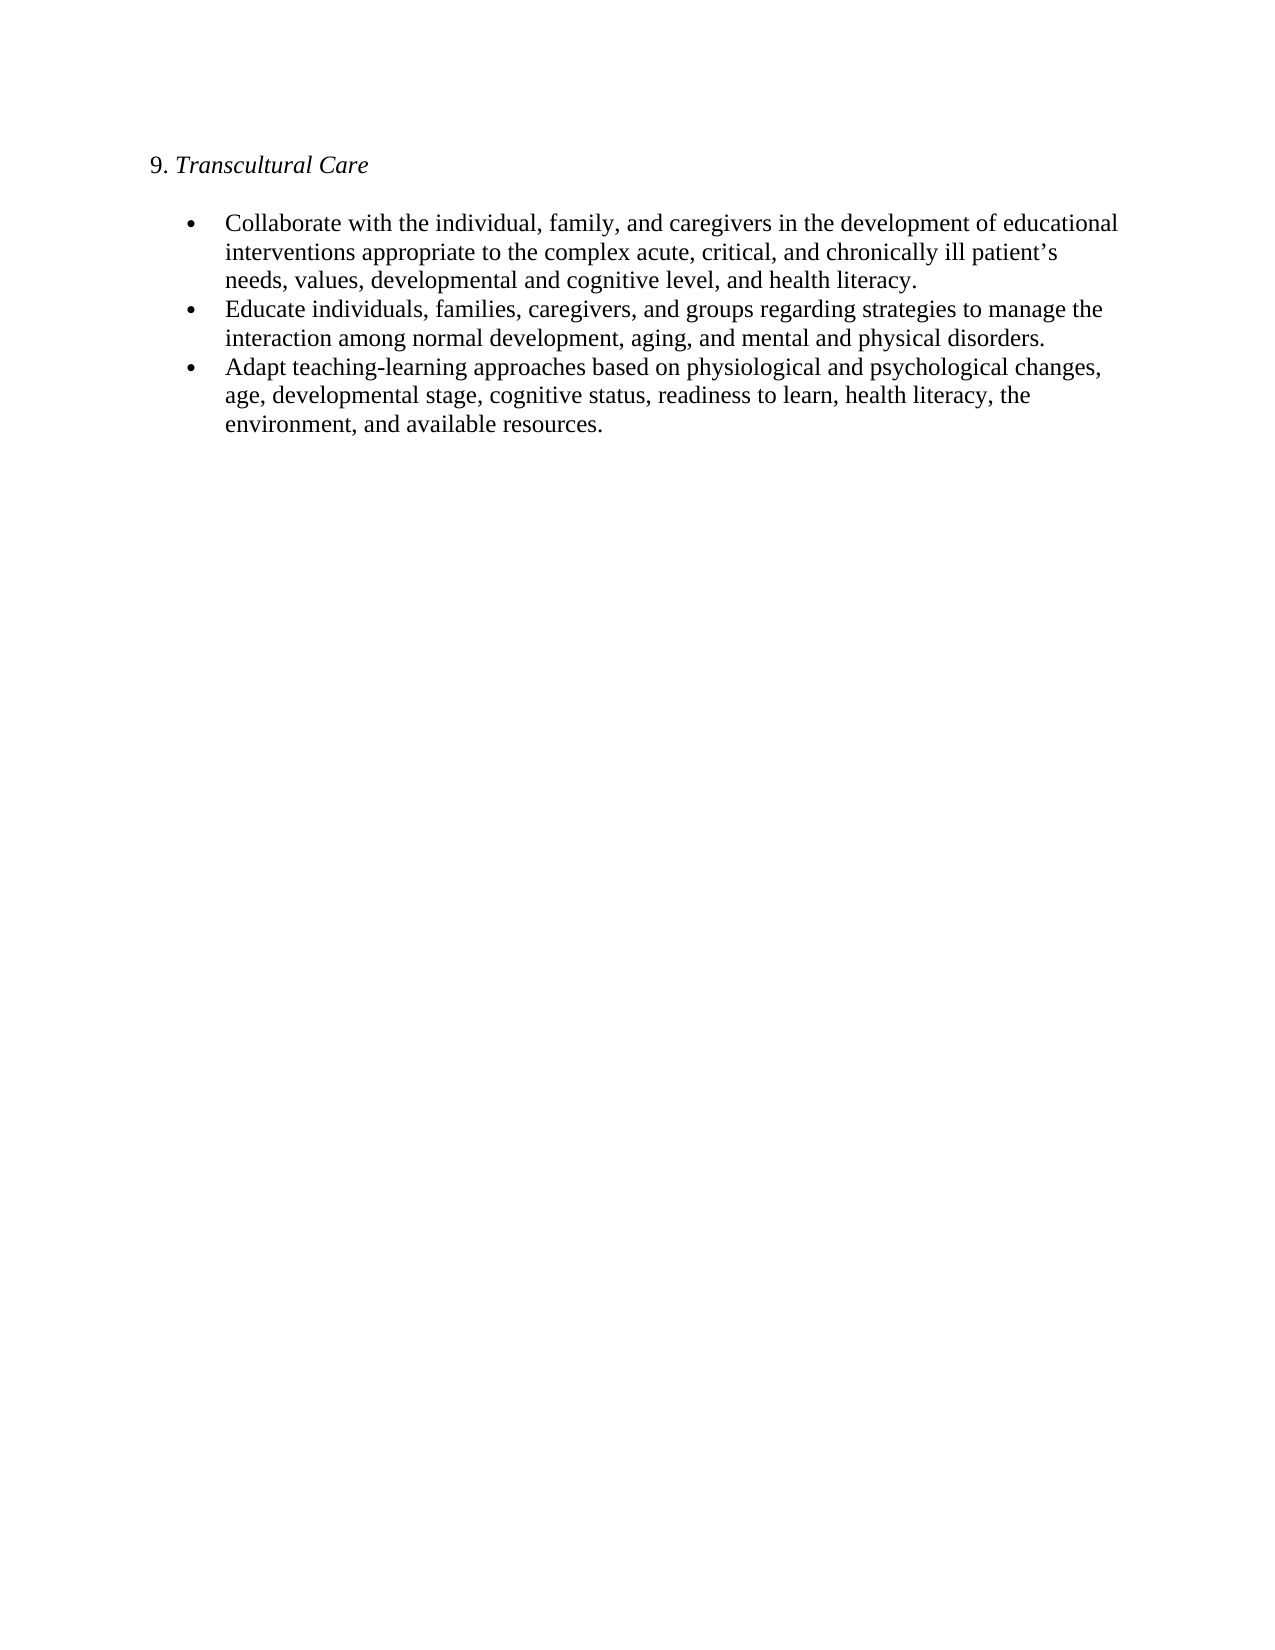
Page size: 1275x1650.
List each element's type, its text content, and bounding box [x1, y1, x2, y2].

list Collaborate with the individual, family, and caregivers in the development of educational interventions appropriate to the complex acute, critical, and chronically ill patient’s needs, values, developmental and cognitive level, and health literacy. [187, 208, 1125, 294]
text 9. Transcultural Care [150, 150, 1125, 179]
list Adapt teaching-learning approaches based on physiological and psychological changes, age, developmental stage, cognitive status, readiness to learn, health literacy, the environment, and available resources. [187, 352, 1125, 438]
list Educate individuals, families, caregivers, and groups regarding strategies to manage the interaction among normal development, aging, and mental and physical disorders. [187, 294, 1125, 352]
